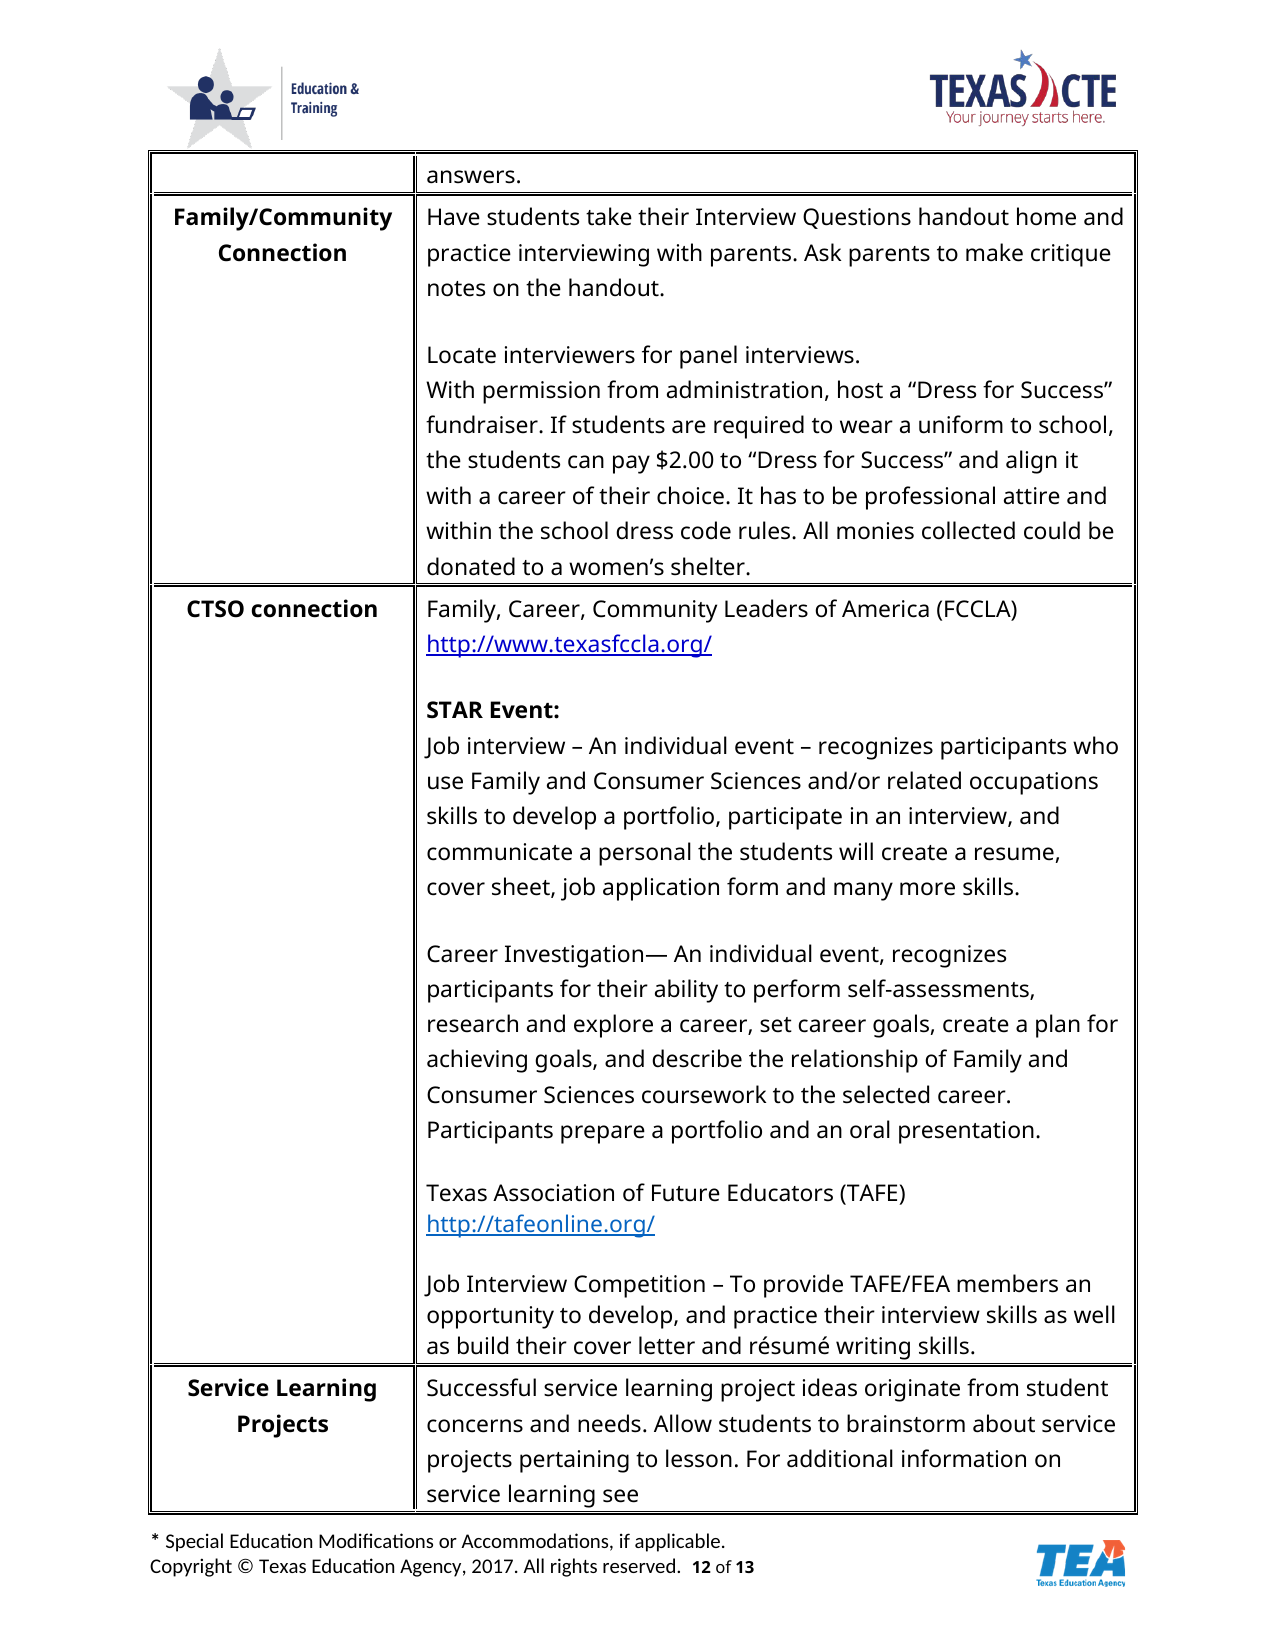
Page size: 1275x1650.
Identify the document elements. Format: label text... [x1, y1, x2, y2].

table_cell Family, Career, Community Leaders of America (FCCLA) http://www.texasfccla.org/ STAR Event: Job interview – An individual event – recognizes participants who use Family and Consumer Sciences and/or related occupations skills to develop a portfolio, participate in an interview, and communicate a personal the students will create a resume, cover sheet, job application form and many more skills. Career Investigation— An individual event, recognizes participants for their ability to perform self-assessments, research and explore a career, set career goals, create a plan for achieving goals, and describe the relationship of Family and Consumer Sciences coursework to the selected career. Participants prepare a portfolio and an oral presentation. Texas Association of Future Educators (TAFE) http://tafeonline.org/ Job Interview Competition – To provide TAFE/FEA members an opportunity to develop, and practice their interview skills as well as build their cover letter and résumé writing skills. [415, 583, 1136, 1363]
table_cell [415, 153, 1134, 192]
table_cell Family/Community Connection [150, 192, 415, 583]
table_cell Have students take their Interview Questions handout home and practice interviewing with parents. Ask parents to make critique notes on the handout. Locate interviewers for panel interviews. With permission from administration, host a “Dress for Success” fundraiser. If students are required to wear a uniform to school, the students can pay $2.00 to “Dress for Success” and align it with a career of their choice. It has to be professional attire and within the school dress code rules. All monies collected could be donated to a women’s shelter. [415, 192, 1136, 583]
picture [910, 38, 1136, 137]
picture [1036, 1540, 1125, 1587]
table_cell Service Learning Projects [150, 1363, 415, 1511]
table_cell CTSO connection [150, 583, 415, 1363]
table_cell Enrichment Activity [152, 154, 415, 192]
